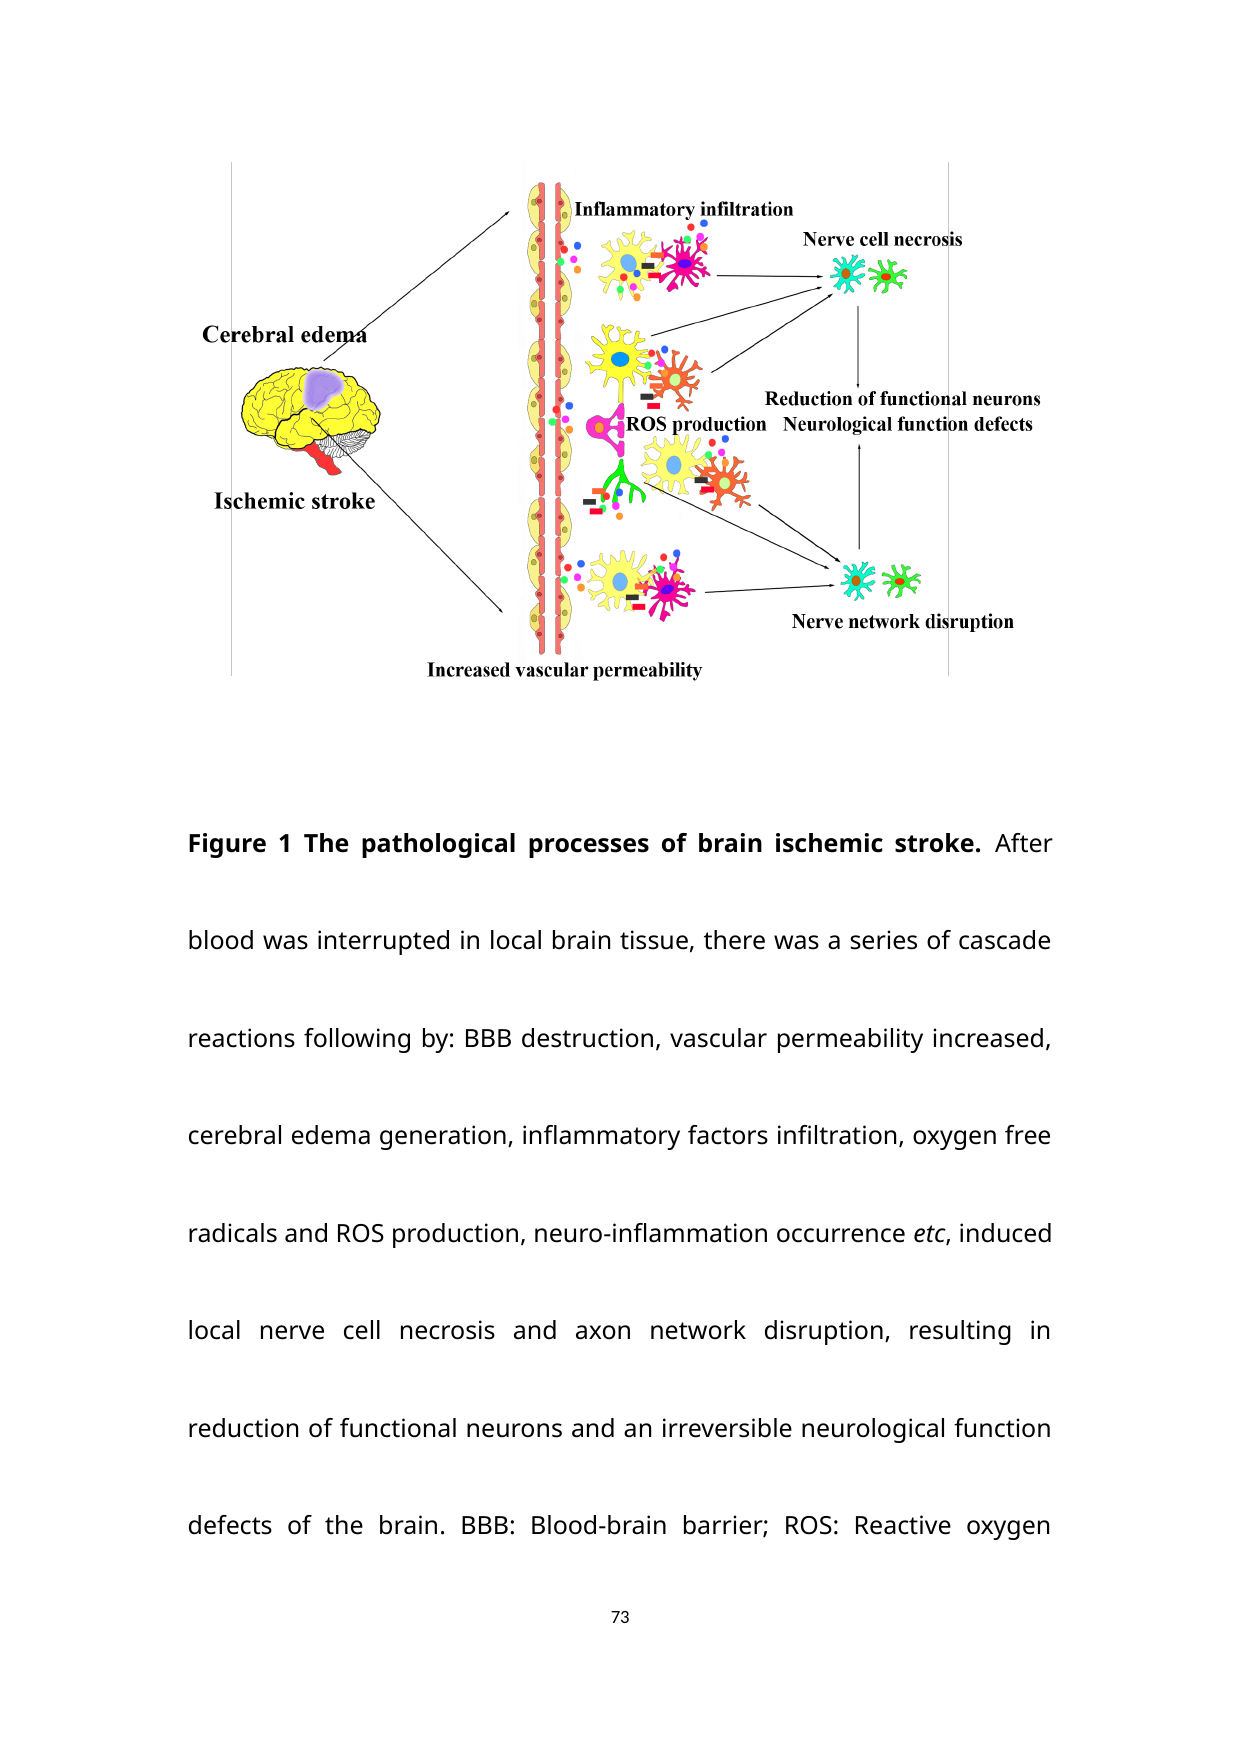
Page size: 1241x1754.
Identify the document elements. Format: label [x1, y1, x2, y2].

picture [187, 162, 1053, 693]
text [187, 810, 1053, 1557]
